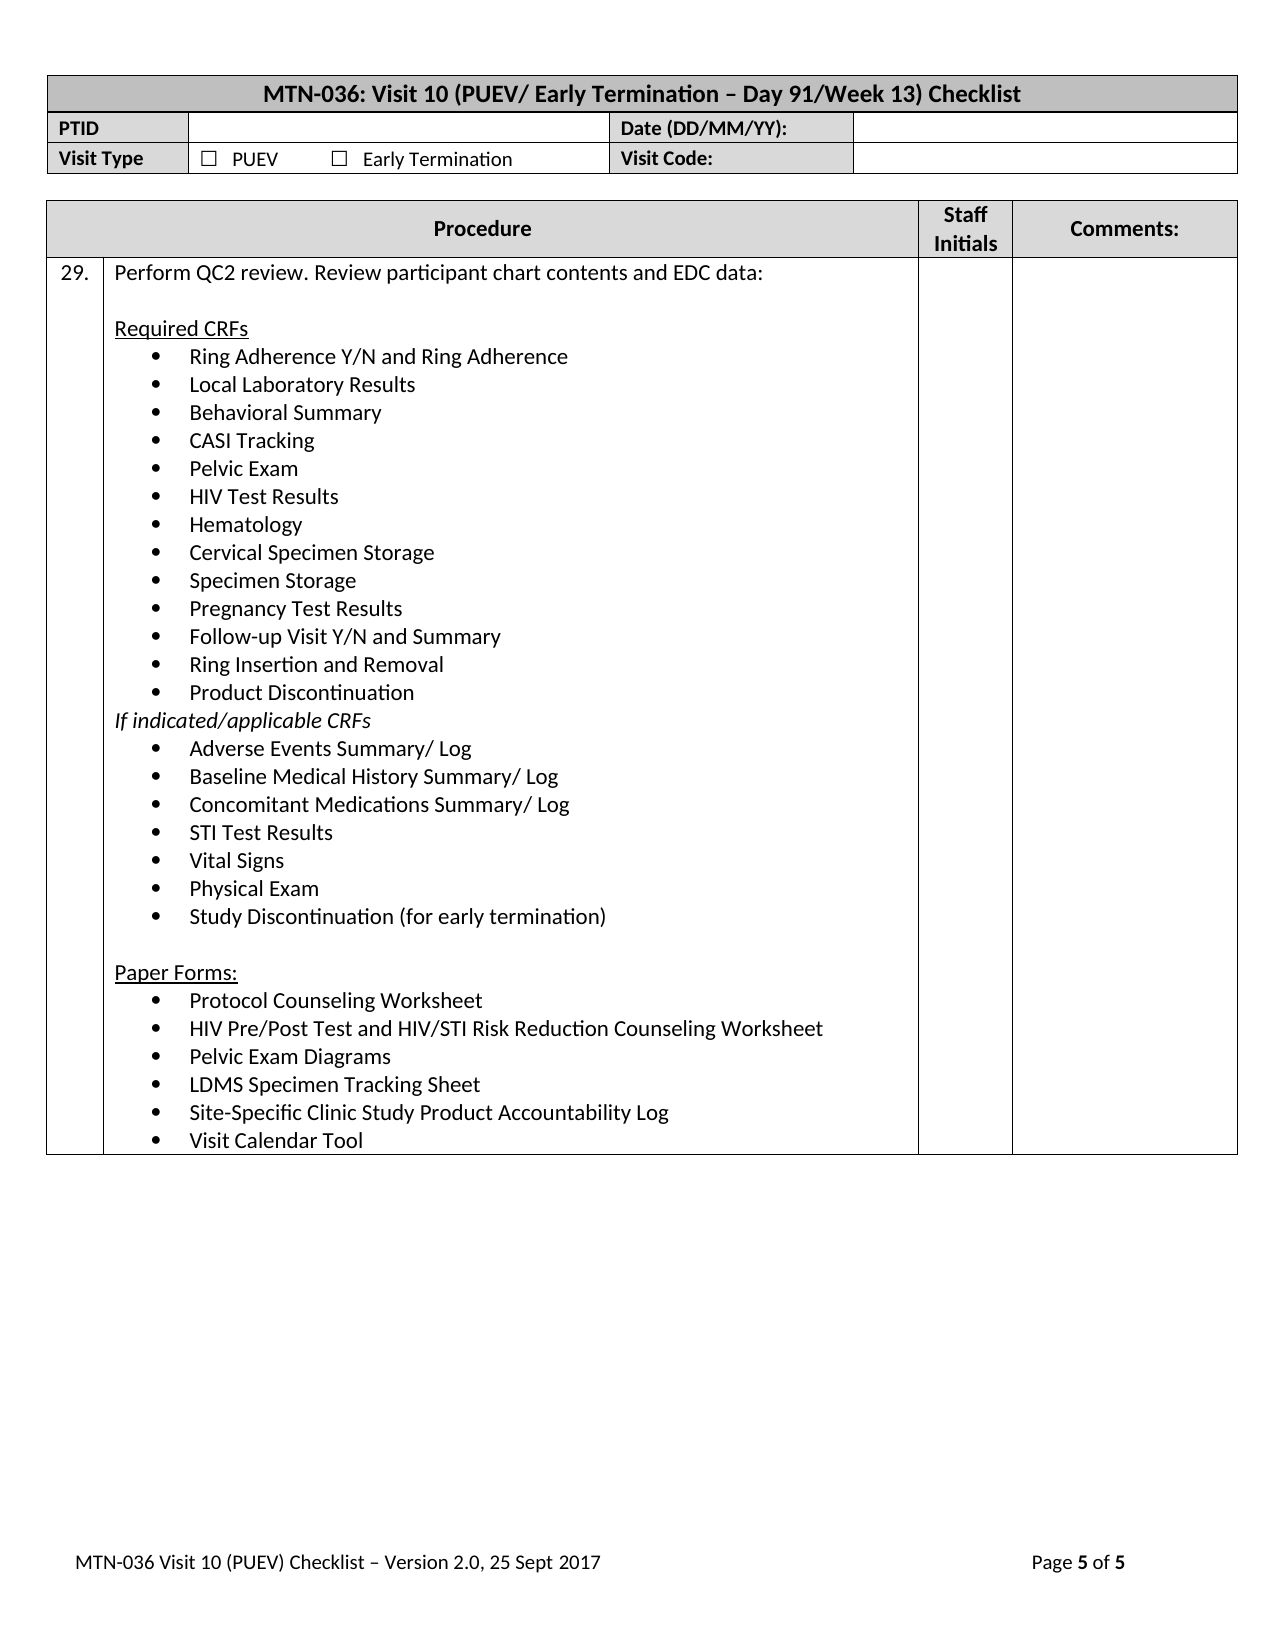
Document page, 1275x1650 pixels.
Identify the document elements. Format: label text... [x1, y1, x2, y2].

table_cell Perform QC2 review. Review participant chart contents and EDC data: Required CRFs Ring Adherence Y/N and Ring Adherence Local Laboratory Results Behavioral Summary CASI Tracking Pelvic Exam HIV Test Results Hematology Cervical Specimen Storage Specimen Storage Pregnancy Test Results Follow-up Visit Y/N and Summary Ring Insertion and Removal Product Discontinuation If indicated/applicable CRFs Adverse Events Summary/ Log Baseline Medical History Summary/ Log Concomitant Medications Summary/ Log STI Test Results Vital Signs Physical Exam Study Discontinuation (for early termination) Paper Forms: Protocol Counseling Worksheet HIV Pre/Post Test and HIV/STI Risk Reduction Counseling Worksheet Pelvic Exam Diagrams LDMS Specimen Tracking Sheet Site-Specific Clinic Study Product Accountability Log Visit Calendar Tool [104, 258, 918, 1154]
table_header Staff Initials [919, 201, 1012, 257]
table_header Procedure [47, 201, 918, 257]
table_cell [919, 258, 1012, 1154]
table_header Comments: [1013, 201, 1237, 257]
table_cell [1013, 258, 1237, 1154]
table_cell [47, 258, 103, 1154]
